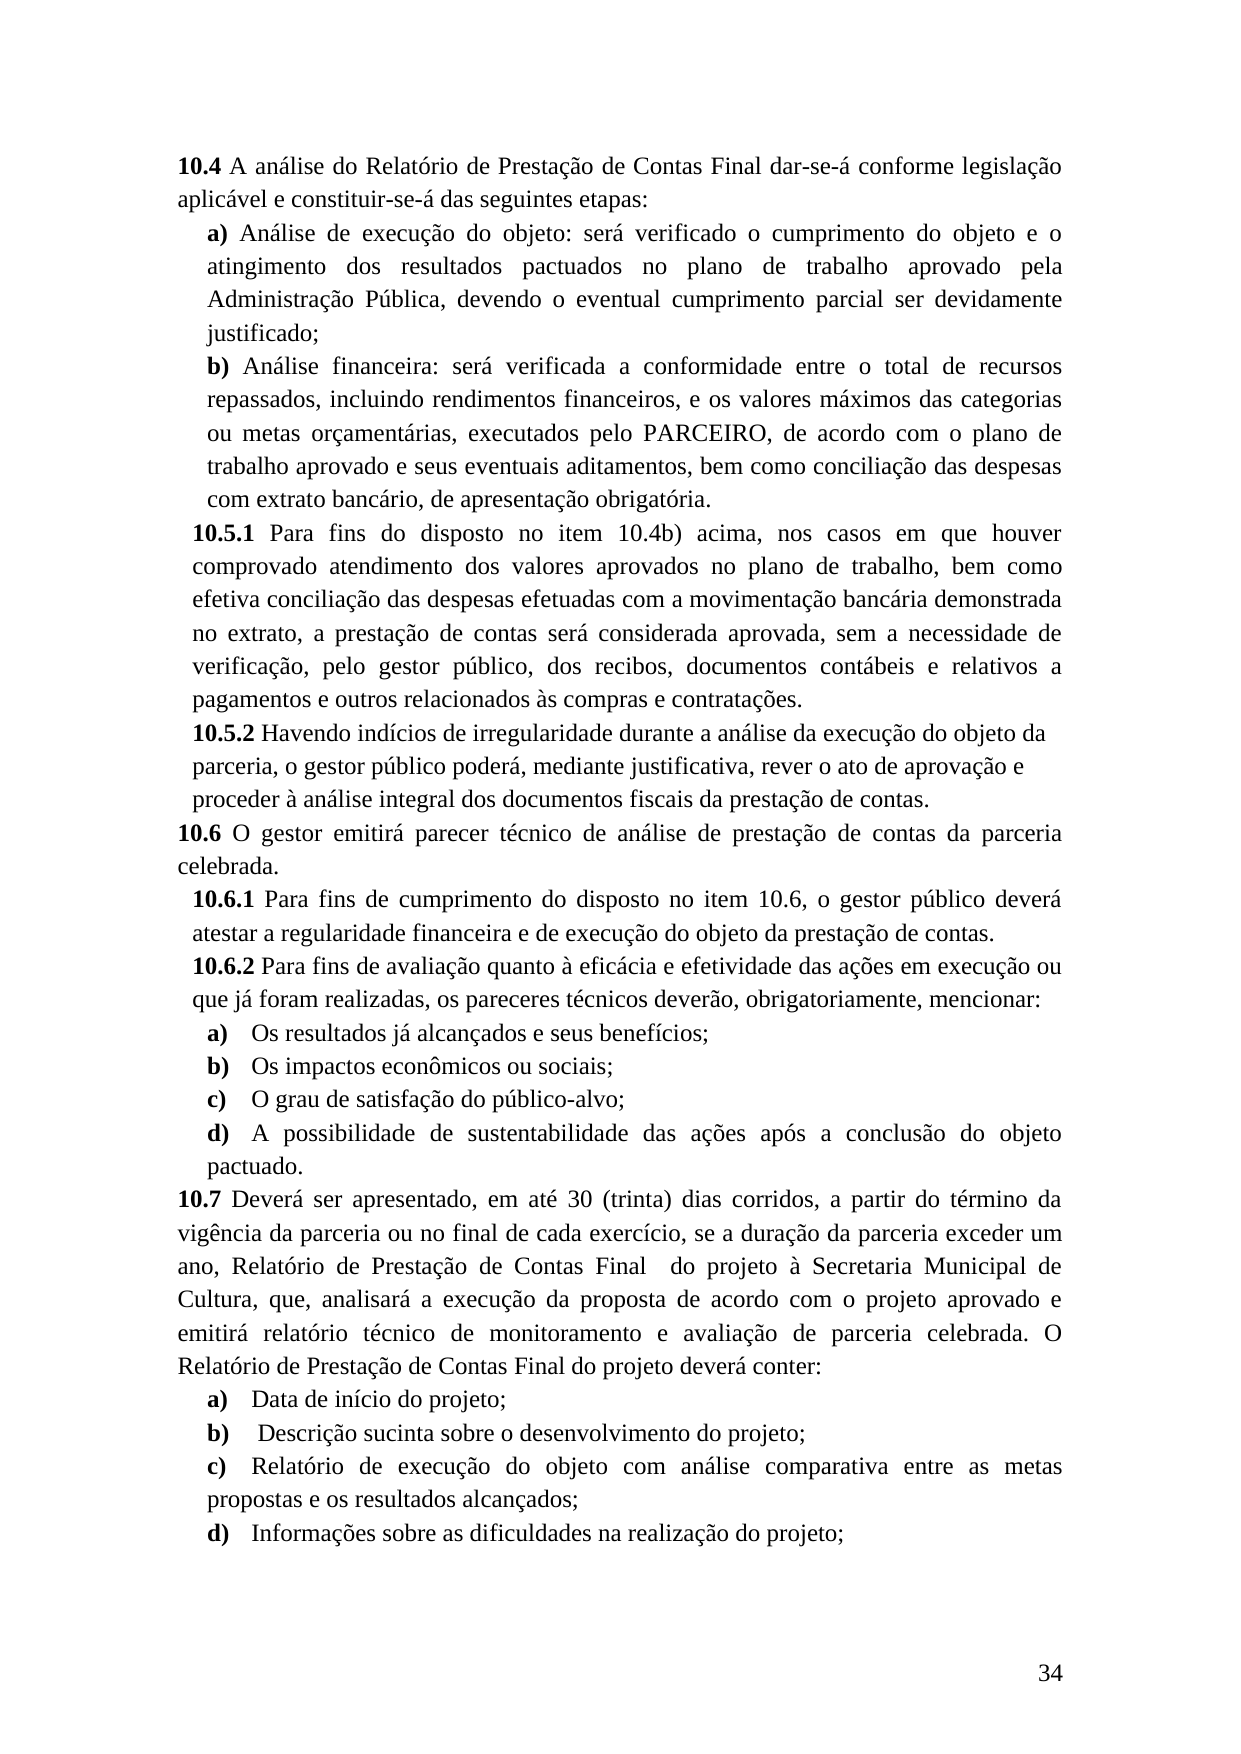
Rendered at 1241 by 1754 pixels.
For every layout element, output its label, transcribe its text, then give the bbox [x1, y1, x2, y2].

list Os impactos econômicos ou sociais; [207, 1048, 1063, 1081]
text proceder à análise integral dos documentos fiscais da prestação de contas. [192, 781, 1063, 814]
text parceria, o gestor público poderá, mediante justificativa, rever o ato de aprovação e [192, 748, 1063, 781]
list Os resultados já alcançados e seus benefícios; [207, 1014, 1063, 1048]
list Relatório de execução do objeto com análise comparativa entre as metas propostas e os resultados alcançados; [207, 1448, 1063, 1514]
text 10.7 Deverá ser apresentado, em até 30 (trinta) dias corridos, a partir do término da vigência da parceria ou no final de cada exercício, se a duração da parceria exceder um ano, Relatório de Prestação de Contas Final do projeto à Secretaria Municipal de Cultura, que, analisará a execução da proposta de acordo com o projeto aprovado e emitirá relatório técnico de monitoramento e avaliação de parceria celebrada. O Relatório de Prestação de Contas Final do projeto deverá conter: [177, 1181, 1063, 1381]
text a) Análise de execução do objeto: será verificado o cumprimento do objeto e o atingimento dos resultados pactuados no plano de trabalho aprovado pela Administração Pública, devendo o eventual cumprimento parcial ser devidamente justificado; [207, 214, 1063, 348]
list Descrição sucinta sobre o desenvolvimento do projeto; [207, 1414, 1063, 1448]
text 10.6.2 Para fins de avaliação quanto à eficácia e efetividade das ações em execução ou que já foram realizadas, os pareceres técnicos deverão, obrigatoriamente, mencionar: [192, 948, 1063, 1014]
list O grau de satisfação do público-alvo; [207, 1081, 1063, 1114]
text 10.5.1 Para fins do disposto no item 10.4b) acima, nos casos em que houver comprovado atendimento dos valores aprovados no plano de trabalho, bem como efetiva conciliação das despesas efetuadas com a movimentação bancária demonstrada no extrato, a prestação de contas será considerada aprovada, sem a necessidade de verificação, pelo gestor público, dos recibos, documentos contábeis e relativos a pagamentos e outros relacionados às compras e contratações. [192, 514, 1063, 714]
text 10.6 O gestor emitirá parecer técnico de análise de prestação de contas da parceria celebrada. [177, 814, 1063, 881]
list Data de início do projeto; [207, 1381, 1063, 1414]
text 10.6.1 Para fins de cumprimento do disposto no item 10.6, o gestor público deverá atestar a regularidade financeira e de execução do objeto da prestação de contas. [192, 881, 1063, 948]
text b) Análise financeira: será verificada a conformidade entre o total de recursos repassados, incluindo rendimentos financeiros, e os valores máximos das categorias ou metas orçamentárias, executados pelo PARCEIRO, de acordo com o plano de trabalho aprovado e seus eventuais aditamentos, bem como conciliação das despesas com extrato bancário, de apresentação obrigatória. [207, 348, 1063, 514]
list A possibilidade de sustentabilidade das ações após a conclusão do objeto pactuado. [207, 1114, 1063, 1181]
text 10.5.2 Havendo indícios de irregularidade durante a análise da execução do objeto da [192, 714, 1063, 748]
text 10.4 A análise do Relatório de Prestação de Contas Final dar-se-á conforme legislação aplicável e constituir-se-á das seguintes etapas: [177, 148, 1063, 214]
list Informações sobre as dificuldades na realização do projeto; [207, 1514, 1063, 1548]
